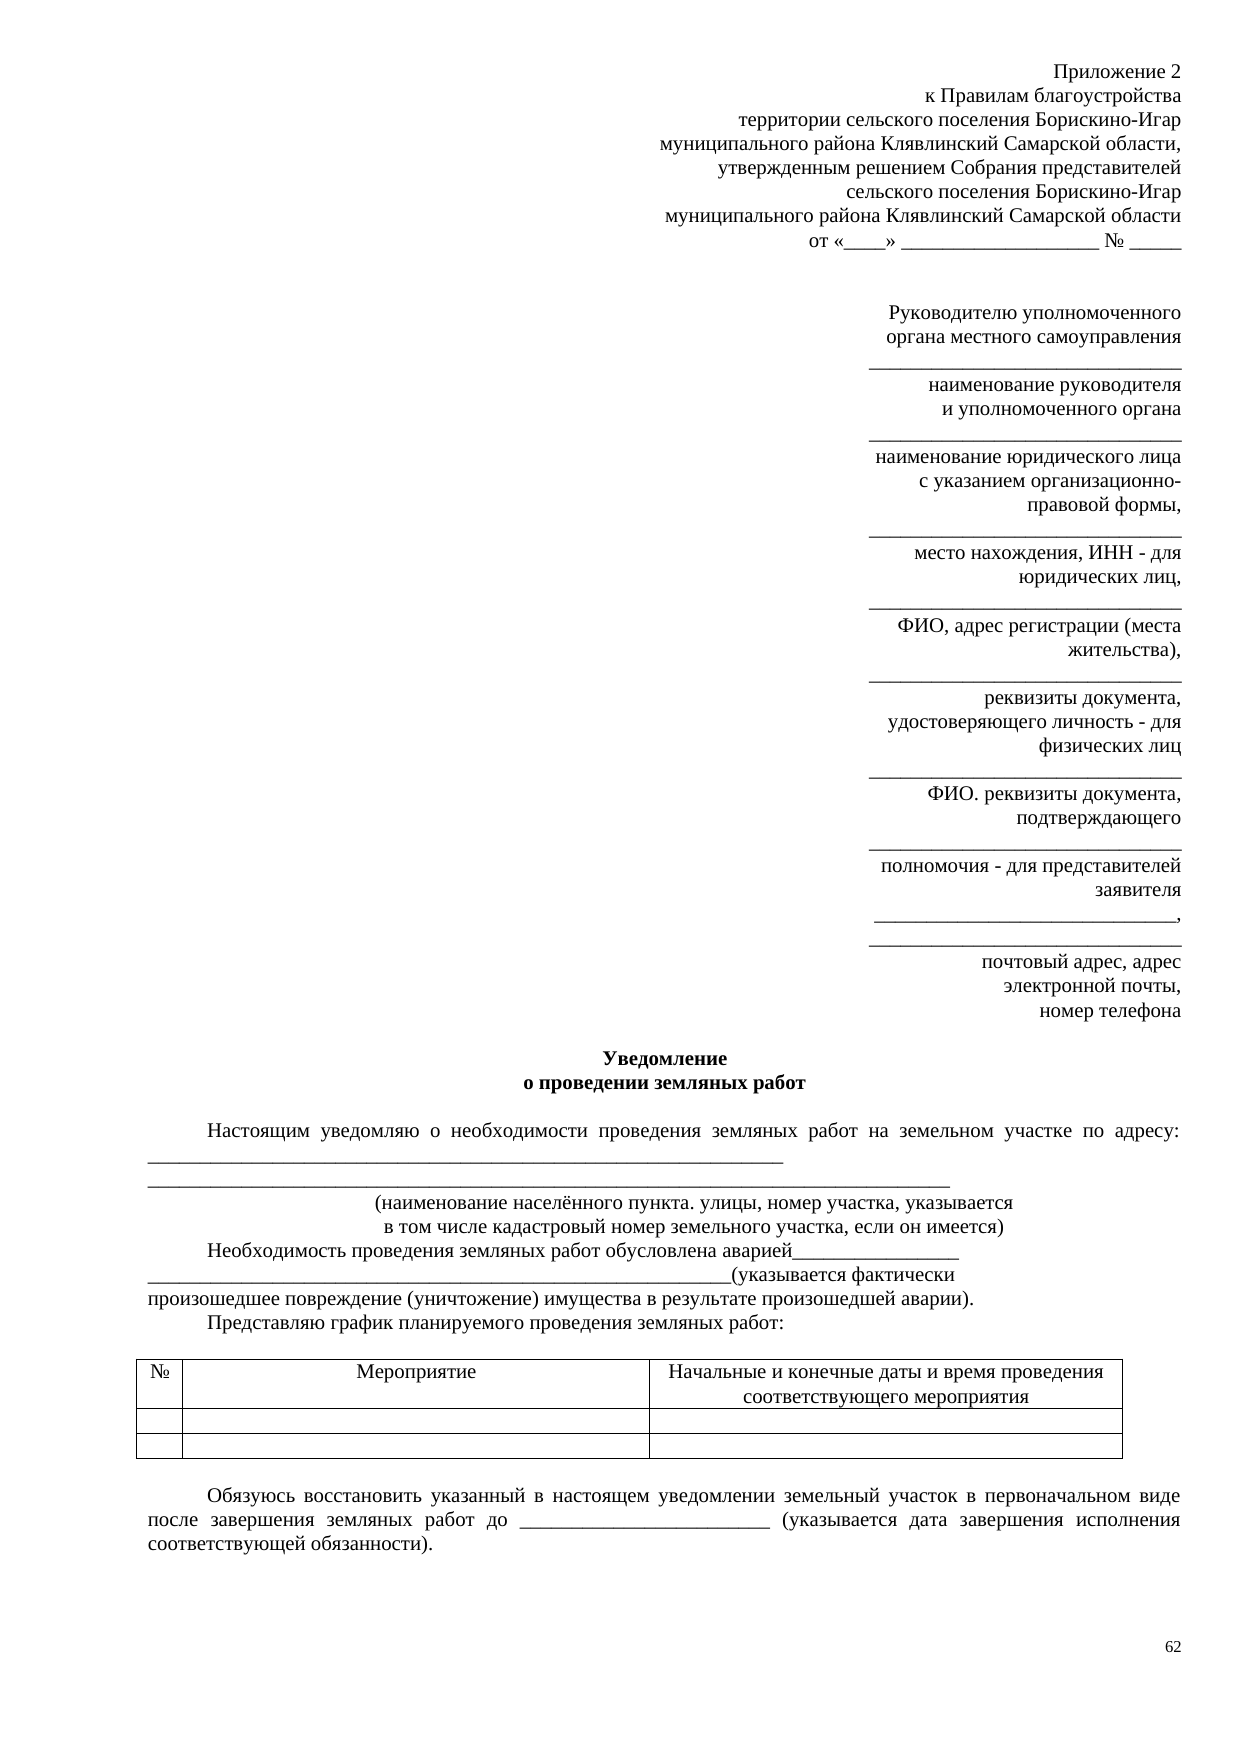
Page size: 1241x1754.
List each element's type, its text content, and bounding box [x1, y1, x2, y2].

text территории сельского поселения Борискино-Игар [148, 107, 1181, 131]
text ______________________________ [148, 925, 1181, 949]
text _____________________________, [148, 901, 1181, 925]
text реквизиты документа, [148, 685, 1181, 709]
text почтовый адрес, адрес [148, 949, 1181, 973]
text с указанием организационно- [148, 468, 1181, 492]
text место нахождения, ИНН - для [148, 540, 1181, 564]
text Приложение 2 [148, 59, 1181, 83]
table_cell [183, 1434, 649, 1458]
table_header Мероприятие [183, 1360, 649, 1408]
text ______________________________ [148, 516, 1181, 540]
text Уведомление о проведении земляных работ [148, 1046, 1181, 1094]
text ______________________________ [148, 348, 1181, 372]
text заявителя [148, 877, 1181, 901]
text муниципального района Клявлинский Самарской области [148, 203, 1181, 227]
text ________________________________________________________(указывается фактически [148, 1262, 1181, 1286]
text Настоящим уведомляю о необходимости проведения земляных работ на земельном участке по адресу: _____________________________________________________________ _____________________________________________________________________________ [148, 1118, 1181, 1190]
text ______________________________ [148, 661, 1181, 685]
text Обязуюсь восстановить указанный в настоящем уведомлении земельный участок в первоначальном виде после завершения земляных работ до ________________________ (указывается дата завершения исполнения соответствующей обязанности). [148, 1483, 1181, 1555]
text ФИО. реквизиты документа, [148, 781, 1181, 805]
text физических лиц [148, 733, 1181, 757]
text ФИО, адрес регистрации (места [148, 612, 1181, 637]
table_header № [137, 1360, 182, 1408]
text произошедшее повреждение (уничтожение) имущества в результате произошедшей аварии). [148, 1286, 1181, 1310]
text Необходимость проведения земляных работ обусловлена аварией________________ [148, 1238, 1181, 1262]
table_header Начальные и конечные даты и время проведения соответствующего мероприятия [650, 1360, 1122, 1408]
text муниципального района Клявлинский Самарской области, [148, 131, 1181, 155]
text наименование юридического лица [148, 444, 1181, 468]
text органа местного самоуправления [148, 324, 1181, 348]
text утвержденным решением Собрания представителей [148, 155, 1181, 179]
text полномочия - для представителей [148, 853, 1181, 877]
text (наименование населённого пункта. улицы, номер участка, указывается [148, 1190, 1181, 1214]
text наименование руководителя [148, 372, 1181, 396]
text ______________________________ [148, 829, 1181, 853]
table_cell [650, 1409, 1122, 1433]
table_cell [137, 1434, 182, 1458]
text от «____» ___________________ № _____ [148, 227, 1181, 252]
text номер телефона [148, 997, 1181, 1022]
table_cell [183, 1409, 649, 1433]
table_cell [137, 1409, 182, 1433]
text и уполномоченного органа [148, 396, 1181, 420]
text сельского поселения Борискино-Игар [148, 179, 1181, 203]
text жительства), [148, 637, 1181, 661]
text подтверждающего [148, 805, 1181, 829]
text Представляю график планируемого проведения земляных работ: [148, 1310, 1181, 1334]
text ______________________________ [148, 588, 1181, 612]
text Руководителю уполномоченного [148, 300, 1181, 324]
text удостоверяющего личность - для [148, 709, 1181, 733]
text в том числе кадастровый номер земельного участка, если он имеется) [148, 1214, 1181, 1238]
table_cell [650, 1434, 1122, 1458]
text правовой формы, [148, 492, 1181, 516]
text электронной почты, [148, 973, 1181, 997]
text ______________________________ [148, 420, 1181, 444]
text ______________________________ [148, 757, 1181, 781]
text юридических лиц, [148, 564, 1181, 588]
text к Правилам благоустройства [148, 83, 1181, 107]
